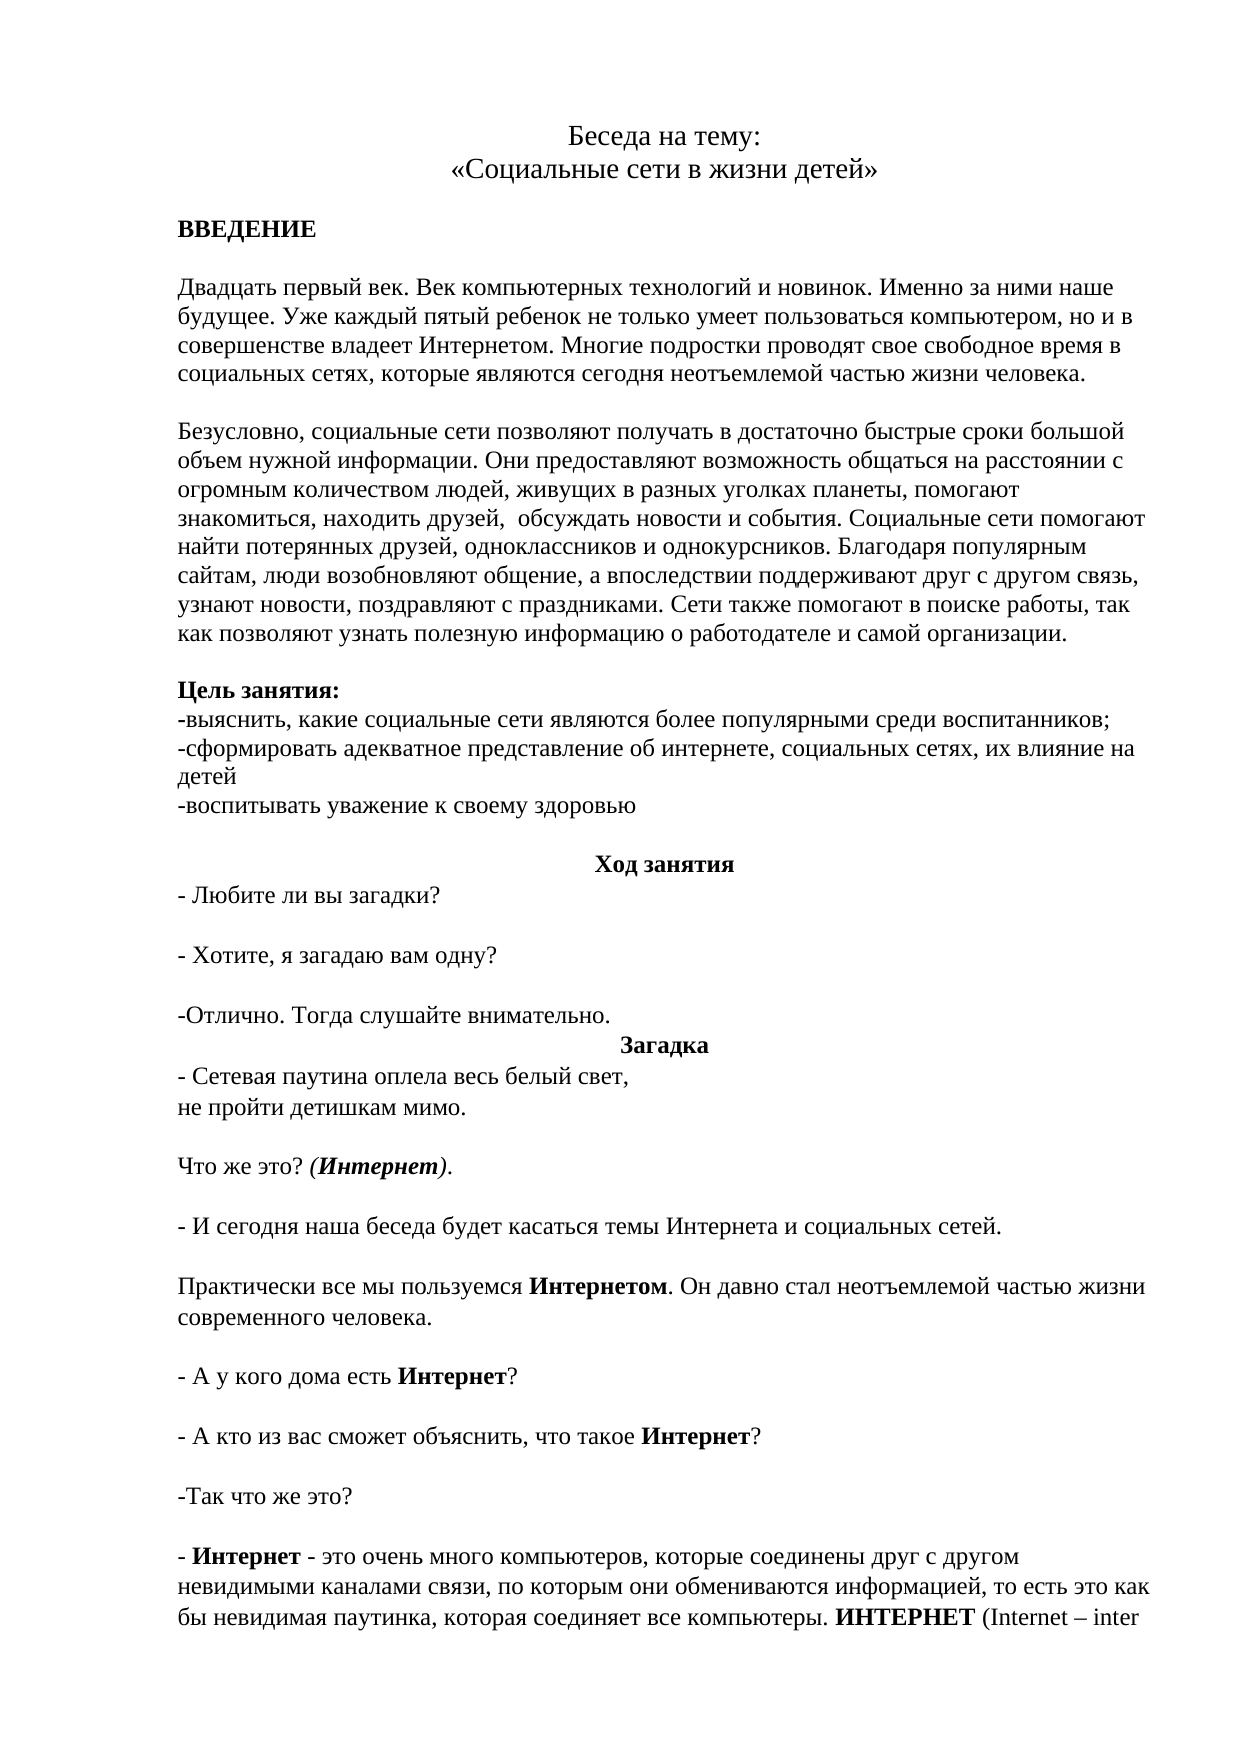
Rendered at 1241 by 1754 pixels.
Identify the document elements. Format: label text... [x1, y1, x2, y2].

text -сформировать адекватное представление об интернете, социальных сетях, их влияние на детей [177, 733, 1152, 790]
text Практически все мы пользуемся Интернетом. Он давно стал неотъемлемой частью жизни современного человека. [177, 1269, 1152, 1330]
text «Социальные сети в жизни детей» [177, 152, 1152, 185]
text - Хотите, я загадаю вам одну? [177, 938, 1152, 969]
text -Отлично. Тогда слушайте внимательно. [177, 998, 1152, 1028]
text -Так что же это? [177, 1479, 1152, 1510]
text Что же это? (Интернет). [177, 1149, 1152, 1180]
text Беседа на тему: [177, 118, 1152, 152]
text Ход занятия [177, 848, 1152, 878]
text Загадка [177, 1028, 1152, 1059]
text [177, 1539, 1152, 1631]
text - Сетевая паутина оплела весь белый свет, [177, 1059, 1152, 1090]
text - И сегодня наша беседа будет касаться темы Интернета и социальных сетей. [177, 1209, 1152, 1240]
text - Любите ли вы загадки? [177, 878, 1152, 909]
text ВВЕДЕНИЕ [177, 214, 1152, 243]
text -воспитывать уважение к своему здоровью [177, 790, 1152, 819]
text Двадцать первый век. Век компьютерных технологий и новинок. Именно за ними наше будущее. Уже каждый пятый ребенок не только умеет пользоваться компьютером, но и в совершенстве владеет Интернетом. Многие подростки проводят свое свободное время в социальных сетях, которые являются сегодня неотъемлемой частью жизни человека. [177, 272, 1152, 387]
text - А кто из вас сможет объяснить, что такое Интернет? [177, 1419, 1152, 1450]
text не пройти детишкам мимо. [177, 1090, 1152, 1120]
text Цель занятия: [177, 675, 1152, 704]
text Безусловно, социальные сети позволяют получать в достаточно быстрые сроки большой объем нужной информации. Они предоставляют возможность общаться на расстоянии с огромным количеством людей, живущих в разных уголках планеты, помогают знакомиться, находить друзей, обсуждать новости и события. Социальные сети помогают найти потерянных друзей, одноклассников и однокурсников. Благодаря популярным сайтам, люди возобновляют общение, а впоследствии поддерживают друг с другом связь, узнают новости, поздравляют с праздниками. Сети также помогают в поиске работы, так как позволяют узнать полезную информацию о работодателе и самой организации. [177, 416, 1152, 646]
text -выяснить, какие социальные сети являются более популярными среди воспитанников; [177, 704, 1152, 733]
text - А у кого дома есть Интернет? [177, 1359, 1152, 1390]
